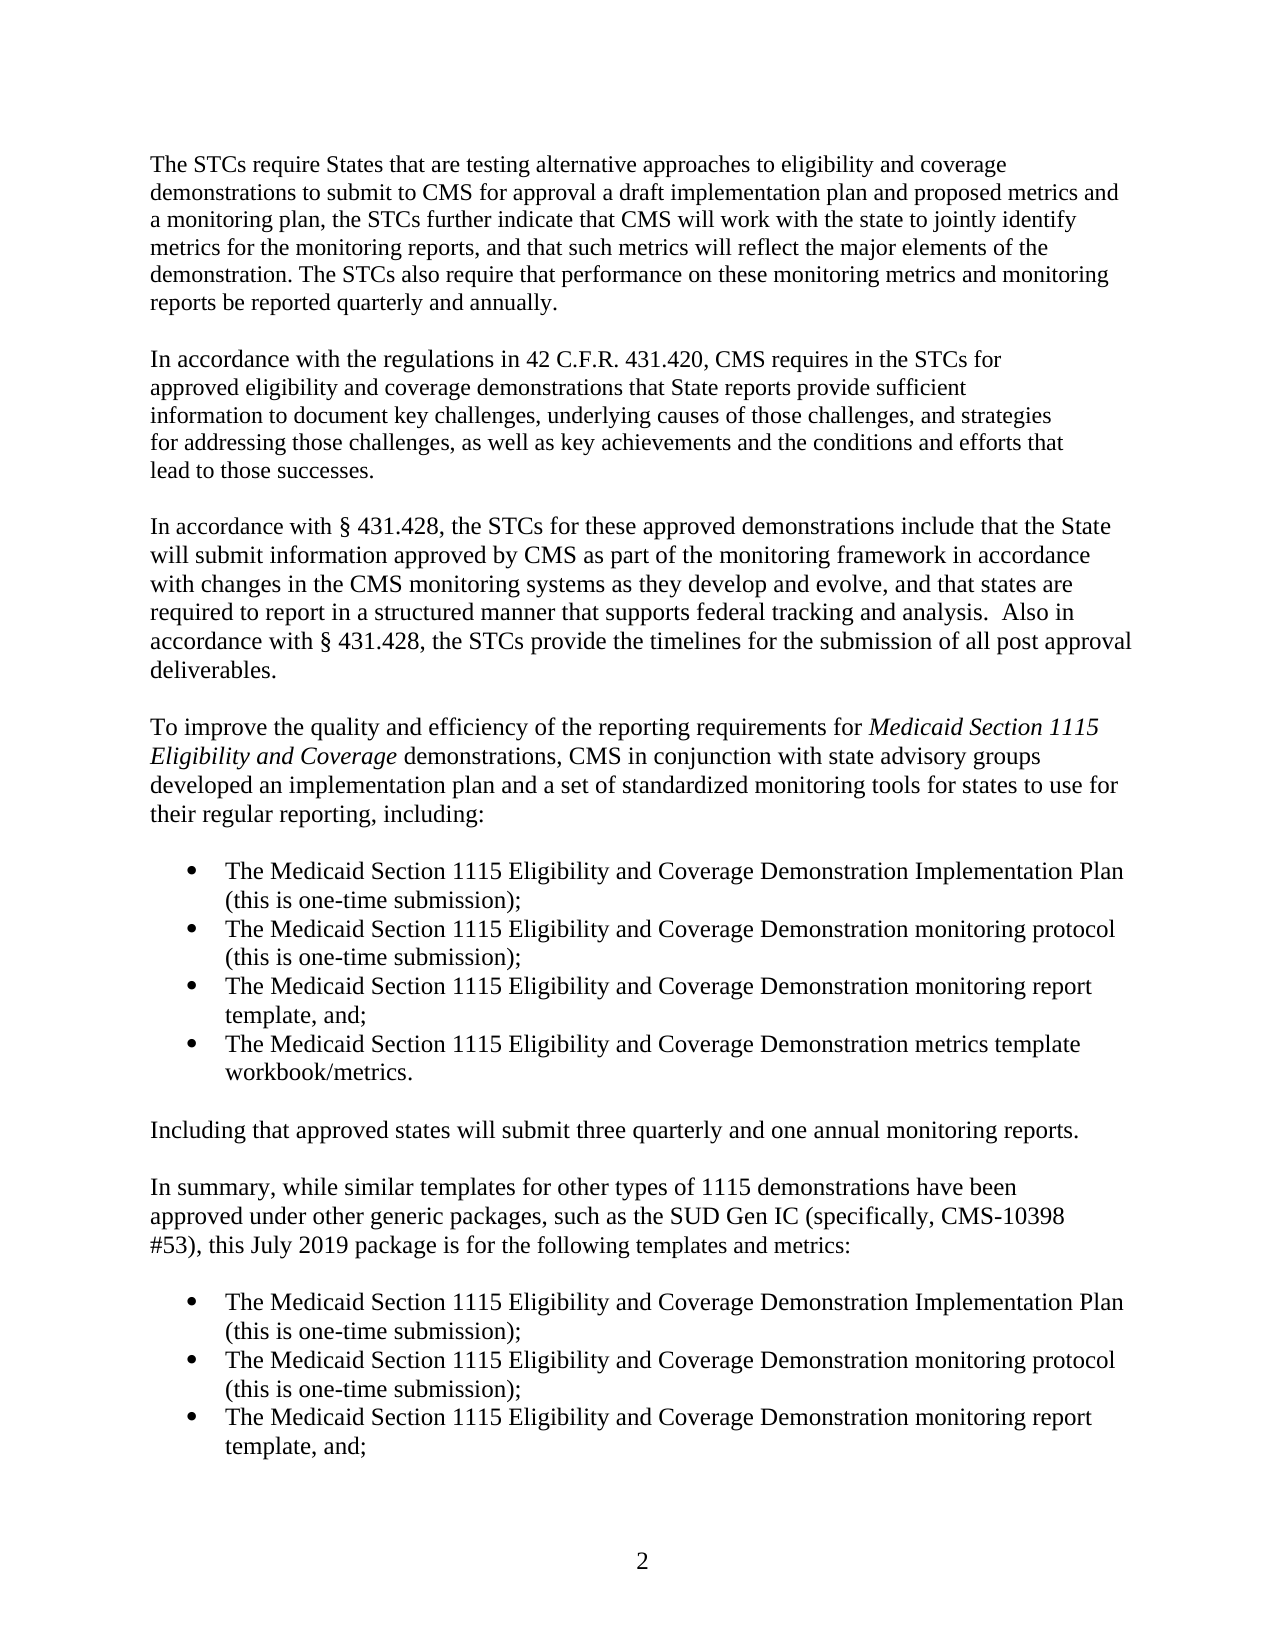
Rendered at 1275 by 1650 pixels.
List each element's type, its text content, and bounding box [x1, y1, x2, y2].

text In summary, while similar templates for other types of 1115 demonstrations have been approved under other generic packages, such as the SUD Gen IC (specifically, CMS-10398 #53), this July 2019 package is for the following templates and metrics: [150, 1172, 1068, 1259]
text In accordance with the regulations in 42 C.F.R. 431.420, CMS requires in the STCs for approved eligibility and coverage demonstrations that State reports provide sufficient information to document key challenges, underlying causes of those challenges, and strategies for addressing those challenges, as well as key achievements and the conditions and efforts that lead to those successes. [150, 344, 1068, 483]
text The STCs require States that are testing alternative approaches to eligibility and coverage demonstrations to submit to CMS for approval a draft implementation plan and proposed metrics and a monitoring plan, the STCs further indicate that CMS will work with the state to jointly identify metrics for the monitoring reports, and that such metrics will reflect the major elements of the demonstration. The STCs also require that performance on these monitoring metrics and monitoring reports be reported quarterly and annually. [150, 150, 1134, 316]
list The Medicaid Section 1115 Eligibility and Coverage Demonstration metrics template workbook/metrics. [187, 1029, 1134, 1086]
text To improve the quality and efficiency of the reporting requirements for Medicaid Section 1115 Eligibility and Coverage demonstrations, CMS in conjunction with state advisory groups developed an implementation plan and a set of standardized monitoring tools for states to use for their regular reporting, including: [150, 712, 1134, 827]
list The Medicaid Section 1115 Eligibility and Coverage Demonstration Implementation Plan (this is one-time submission); [187, 1287, 1134, 1345]
text Including that approved states will submit three quarterly and one annual monitoring reports. [150, 1115, 1098, 1144]
list The Medicaid Section 1115 Eligibility and Coverage Demonstration monitoring protocol (this is one-time submission); [187, 914, 1134, 971]
list The Medicaid Section 1115 Eligibility and Coverage Demonstration monitoring report template, and; [187, 1402, 1134, 1460]
list The Medicaid Section 1115 Eligibility and Coverage Demonstration Implementation Plan (this is one-time submission); [187, 856, 1134, 914]
list The Medicaid Section 1115 Eligibility and Coverage Demonstration monitoring report template, and; [187, 971, 1134, 1029]
list The Medicaid Section 1115 Eligibility and Coverage Demonstration monitoring protocol (this is one-time submission); [187, 1345, 1134, 1402]
text In accordance with § 431.428, the STCs for these approved demonstrations include that the State will submit information approved by CMS as part of the monitoring framework in accordance with changes in the CMS monitoring systems as they develop and evolve, and that states are required to report in a structured manner that supports federal tracking and analysis. Also in accordance with § 431.428, the STCs provide the timelines for the submission of all post approval deliverables. [150, 511, 1134, 684]
